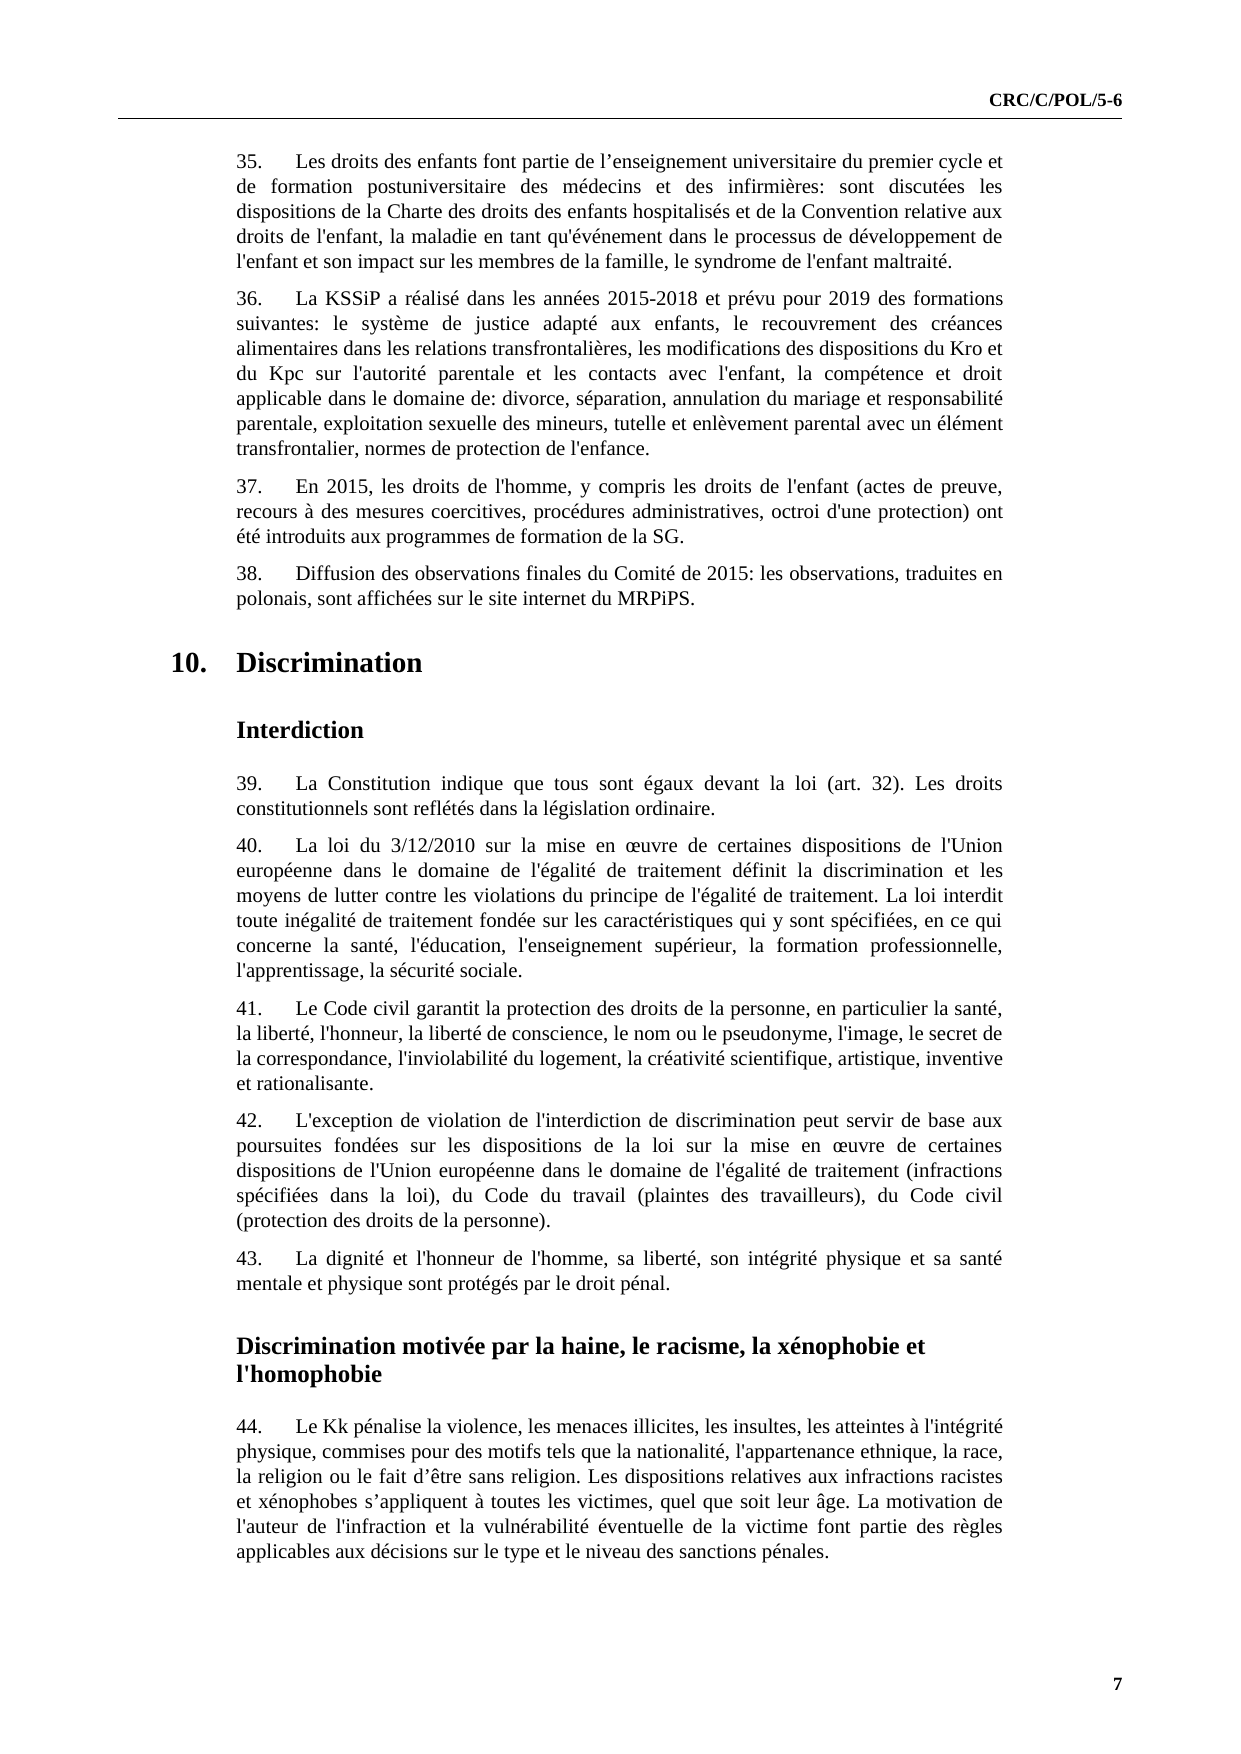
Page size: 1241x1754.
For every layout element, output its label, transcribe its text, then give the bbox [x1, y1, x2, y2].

list La loi du 3/12/2010 sur la mise en œuvre de certaines dispositions de l'Union européenne dans le domaine de l'égalité de traitement définit la discrimination et les moyens de lutter contre les violations du principe de l'égalité de traitement. La loi interdit toute inégalité de traitement fondée sur les caractéristiques qui y sont spécifiées, en ce qui concerne la santé, l'éducation, l'enseignement supérieur, la formation professionnelle, l'apprentissage, la sécurité sociale. [236, 832, 1004, 982]
list Le Kk pénalise la violence, les menaces illicites, les insultes, les atteintes à l'intégrité physique, commises pour des motifs tels que la nationalité, l'appartenance ethnique, la race, la religion ou le fait d’être sans religion. Les dispositions relatives aux infractions racistes et xénophobes s’appliquent à toutes les victimes, quel que soit leur âge. La motivation de l'auteur de l'infraction et la vulnérabilité éventuelle de la victime font partie des règles applicables aux décisions sur le type et le niveau des sanctions pénales. [236, 1413, 1004, 1563]
text Interdiction [118, 716, 1004, 744]
list La dignité et l'honneur de l'homme, sa liberté, son intégrité physique et sa santé mentale et physique sont protégés par le droit pénal. [236, 1244, 1004, 1294]
list La KSSiP a réalisé dans les années 2015-2018 et prévu pour 2019 des formations suivantes: le système de justice adapté aux enfants, le recouvrement des créances alimentaires dans les relations transfrontalières, les modifications des dispositions du Kro et du Kpc sur l'autorité parentale et les contacts avec l'enfant, la compétence et droit applicable dans le domaine de: divorce, séparation, annulation du mariage et responsabilité parentale, exploitation sexuelle des mineurs, tutelle et enlèvement parental avec un élément transfrontalier, normes de protection de l'enfance. [236, 285, 1004, 460]
text Discrimination motivée par la haine, le racisme, la xénophobie et l'homophobie [118, 1332, 1004, 1388]
list Le Code civil garantit la protection des droits de la personne, en particulier la santé, la liberté, l'honneur, la liberté de conscience, le nom ou le pseudonyme, l'image, le secret de la correspondance, l'inviolabilité du logement, la créativité scientifique, artistique, inventive et rationalisante. [236, 994, 1004, 1094]
list La Constitution indique que tous sont égaux devant la loi (art. 32). Les droits constitutionnels sont reflétés dans la législation ordinaire. [236, 769, 1004, 819]
list En 2015, les droits de l'homme, y compris les droits de l'enfant (actes de preuve, recours à des mesures coercitives, procédures administratives, octroi d'une protection) ont été introduits aux programmes de formation de la SG. [236, 473, 1004, 548]
list Diffusion des observations finales du Comité de 2015: les observations, traduites en polonais, sont affichées sur le site internet du MRPiPS. [236, 560, 1004, 610]
list Les droits des enfants font partie de l’enseignement universitaire du premier cycle et de formation postuniversitaire des médecins et des infirmières: sont discutées les dispositions de la Charte des droits des enfants hospitalisés et de la Convention relative aux droits de l'enfant, la maladie en tant qu'événement dans le processus de développement de l'enfant et son impact sur les membres de la famille, le syndrome de l'enfant maltraité. [236, 148, 1004, 273]
list L'exception de violation de l'interdiction de discrimination peut servir de base aux poursuites fondées sur les dispositions de la loi sur la mise en œuvre de certaines dispositions de l'Union européenne dans le domaine de l'égalité de traitement (infractions spécifiées dans la loi), du Code du travail (plaintes des travailleurs), du Code civil (protection des droits de la personne). [236, 1107, 1004, 1232]
text 10. Discrimination [118, 648, 1004, 679]
